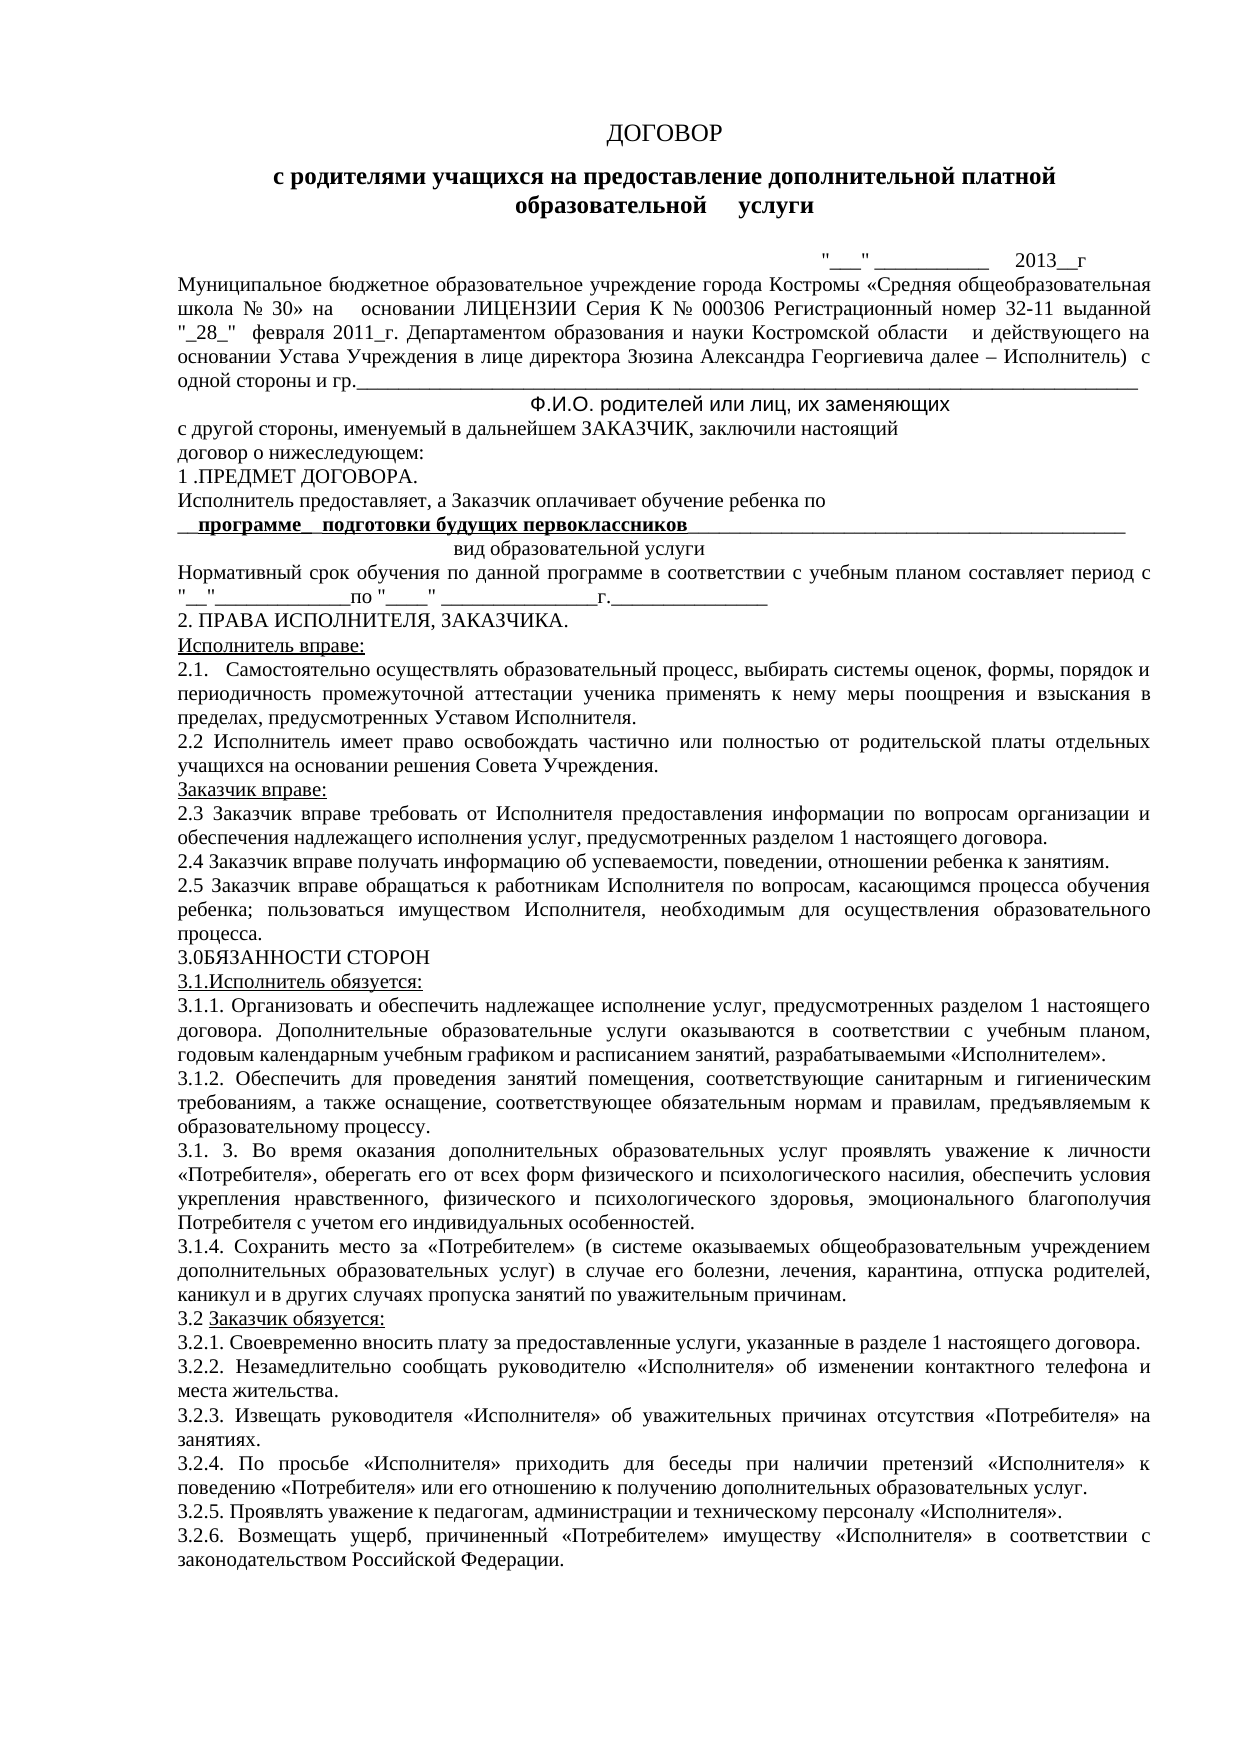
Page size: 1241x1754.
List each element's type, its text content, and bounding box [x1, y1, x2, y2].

text 3.1.Исполнитель обязуется: [177, 969, 1152, 993]
text 2.1. Самостоятельно осуществлять образовательный процесс, выбирать системы оценок, формы, порядок и периодичность промежуточной аттестации ученика применять к нему меры поощрения и взыскания в пределах, предусмотренных Уставом Исполнителя. [177, 657, 1152, 729]
text 2. ПРАВА ИСПОЛНИТЕЛЯ, ЗАКАЗЧИКА. [177, 608, 1152, 632]
text 3.2.3. Извещать руководителя «Исполнителя» об уважительных причинах отсутствия «Потребителя» на занятиях. [177, 1402, 1152, 1451]
text 2.2 Исполнитель имеет право освобождать частично или полностью от родительской платы отдельных учащихся на основании решения Совета Учреждения. [177, 729, 1152, 777]
text 2.5 Заказчик вправе обращаться к работникам Исполнителя по вопросам, касающимся процесса обучения ребенка; пользоваться имуществом Исполнителя, необходимым для осуществления образовательного процесса. [177, 873, 1152, 945]
text __программе__подготовки будущих первоклассников__________________________________________ [177, 512, 1152, 536]
text вид образовательной услуги [177, 536, 1152, 560]
text 3.0БЯЗАННОСТИ СТОРОН [177, 945, 1152, 969]
text Исполнитель предоставляет, а Заказчик оплачивает обучение ребенка по [177, 488, 1152, 512]
text 3.2.4. По просьбе «Исполнителя» приходить для беседы при наличии претензий «Исполнителя» к поведению «Потребителя» или его отношению к получению дополнительных образовательных услуг. [177, 1451, 1152, 1499]
text 3.2.2. Незамедлительно сообщать руководителю «Исполнителя» об изменении контактного телефона и места жительства. [177, 1354, 1152, 1402]
text ДОГОВОР [177, 118, 1152, 147]
text 3.1. 3. Во время оказания дополнительных образовательных услуг проявлять уважение к личности «Потребителя», оберегать его от всех форм физического и психологического насилия, обеспечить условия укрепления нравственного, физического и психологического здоровья, эмоционального благополучия Потребителя с учетом его индивидуальных особенностей. [177, 1138, 1152, 1234]
text 3.1.4. Сохранить место за «Потребителем» (в системе оказываемых общеобразовательным учреждением дополнительных образовательных услуг) в случае его болезни, лечения, карантина, отпуска родителей, каникул и в других случаях пропуска занятий по уважительным причинам. [177, 1234, 1152, 1306]
text 2.4 Заказчик вправе получать информацию об успеваемости, поведении, отношении ребенка к занятиям. [177, 849, 1152, 873]
text 3.2.1. Своевременно вносить плату за предоставленные услуги, указанные в разделе 1 настоящего договора. [177, 1330, 1152, 1354]
text 1 .ПРЕДМЕТ ДОГОВОРА. [177, 464, 1152, 488]
text 2.3 Заказчик вправе требовать от Исполнителя предоставления информации по вопросам организации и обеспечения надлежащего исполнения услуг, предусмотренных разделом 1 настоящего договора. [177, 801, 1152, 849]
text 3.2 Заказчик обязуется: [177, 1306, 1152, 1330]
text Нормативный срок обучения по данной программе в соответствии с учебным планом составляет период с "__"_____________по "____" _______________г._______________ [177, 560, 1152, 608]
text 3.1.1. Организовать и обеспечить надлежащее исполнение услуг, предусмотренных разделом 1 настоящего договора. Дополнительные образовательные услуги оказываются в соответствии с учебным планом, годовым календарным учебным графиком и расписанием занятий, разрабатываемыми «Исполнителем». [177, 993, 1152, 1066]
text договор о нижеследующем: [177, 440, 1152, 464]
text Исполнитель вправе: [177, 632, 1152, 657]
text Ф.И.О. родителей или лиц, их заменяющих [177, 392, 1152, 416]
text 3.1.2. Обеспечить для проведения занятий помещения, соответствующие санитарным и гигиеническим требованиям, а также оснащение, соответствующее обязательным нормам и правилам, предъявляемым к образовательному процессу. [177, 1066, 1152, 1138]
text с другой стороны, именуемый в дальнейшем ЗАКАЗЧИК, заключили настоящий [177, 416, 1152, 440]
text Муниципальное бюджетное образовательное учреждение города Костромы «Средняя общеобразовательная школа № 30» на основании ЛИЦЕНЗИИ Серия К № 000306 Регистрационный номер 32-11 выданной "_28_" февраля 2011_г. Департаментом образования и науки Костромской области и действующего на основании Устава Учреждения в лице директора Зюзина Александра Георгиевича далее – Исполнитель) с одной стороны и гр.___________________________________________________________________________ [177, 272, 1152, 392]
text "___" ___________ 2013__г [177, 247, 1152, 272]
text 3.2.5. Проявлять уважение к педагогам, администрации и техническому персоналу «Исполнителя». [177, 1499, 1152, 1523]
text 3.2.6. Возмещать ущерб, причиненный «Потребителем» имуществу «Исполнителя» в соответствии с законодательством Российской Федерации. [177, 1523, 1152, 1571]
text с родителями учащихся на предоставление дополнительной платной образовательной услуги [177, 161, 1152, 219]
text Заказчик вправе: [177, 777, 1152, 801]
